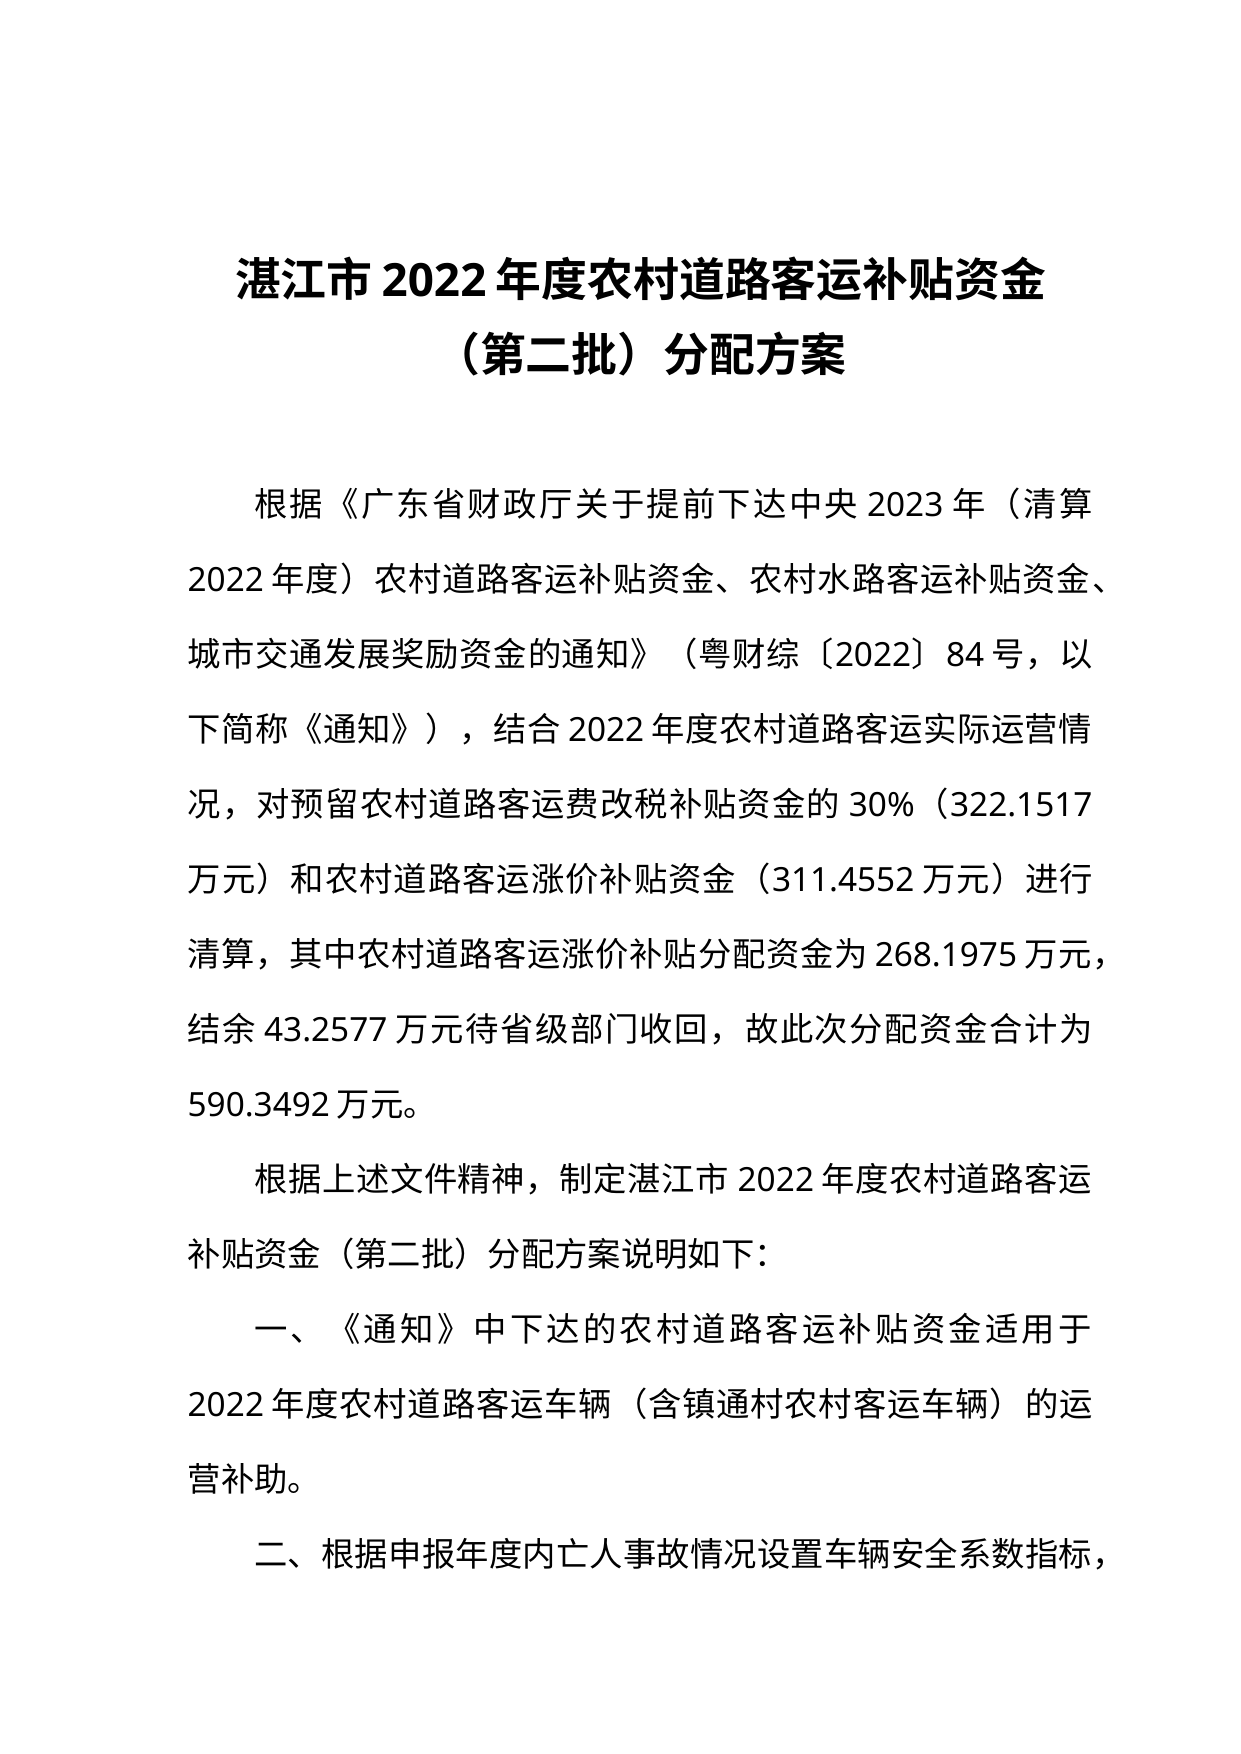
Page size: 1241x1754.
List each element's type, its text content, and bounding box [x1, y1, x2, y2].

text （第二批）分配方案 [187, 314, 1093, 389]
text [187, 1514, 1093, 1589]
text 一、《通知》中下达的农村道路客运补贴资金适用于2022年度农村道路客运车辆（含镇通村农村客运车辆）的运营补助。 [187, 1289, 1093, 1514]
text 根据上述文件精神，制定湛江市2022年度农村道路客运补贴资金（第二批）分配方案说明如下： [187, 1139, 1093, 1289]
text 湛江市2022年度农村道路客运补贴资金 [187, 239, 1093, 314]
text 根据《广东省财政厅关于提前下达中央2023年（清算2022年度）农村道路客运补贴资金、农村水路客运补贴资金、城市交通发展奖励资金的通知》（粤财综〔2022〕84号，以下简称《通知》），结合2022年度农村道路客运实际运营情况，对预留农村道路客运费改税补贴资金的30%（322.1517万元）和农村道路客运涨价补贴资金（311.4552万元）进行清算，其中农村道路客运涨价补贴分配资金为268.1975万元，结余43.2577万元待省级部门收回，故此次分配资金合计为590.3492万元。 [187, 464, 1093, 1139]
